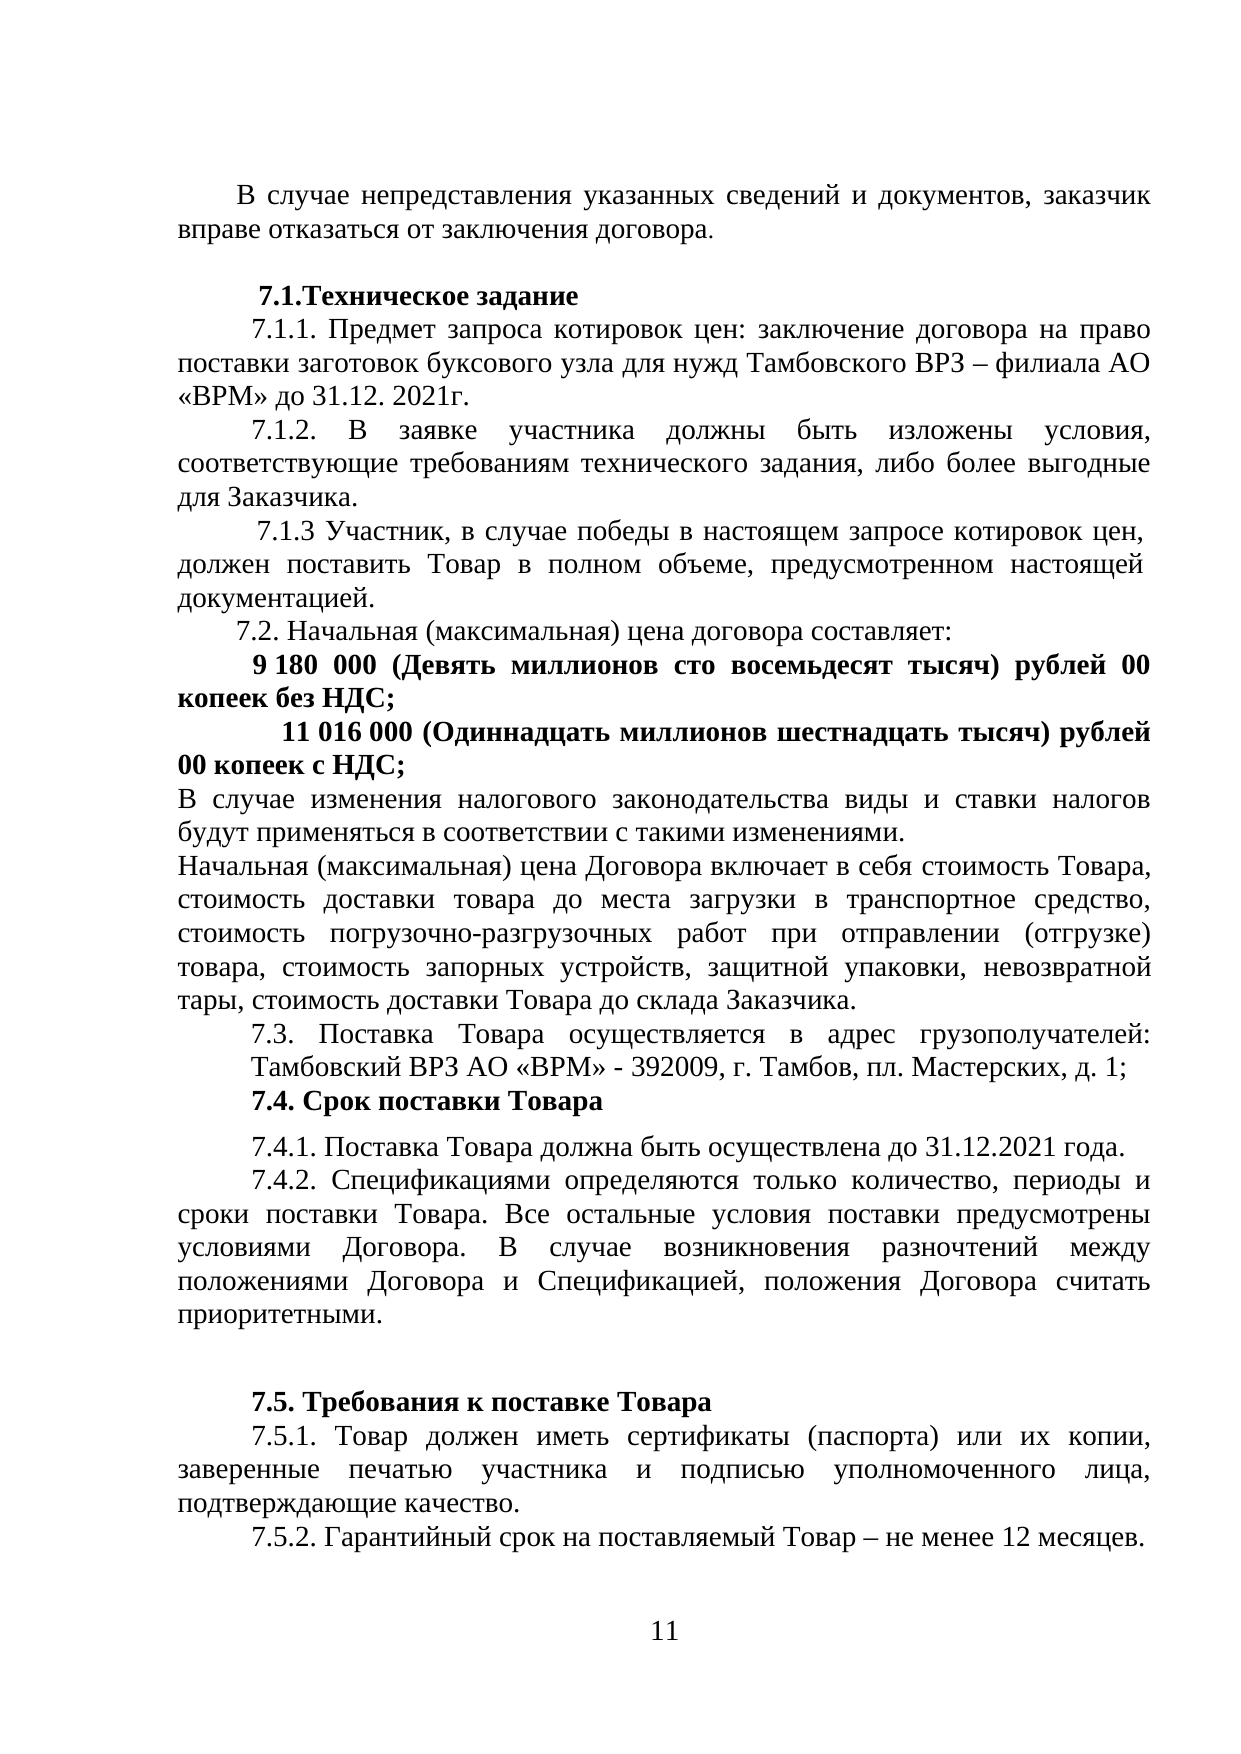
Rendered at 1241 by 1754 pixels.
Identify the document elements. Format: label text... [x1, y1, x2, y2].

text В случае непредставления указанных сведений и документов, заказчик вправе отказаться от заключения договора. [177, 177, 1152, 244]
text 7.4.2. Спецификациями определяются только количество, периоды и сроки поставки Товара. Все остальные условия поставки предусмотрены условиями Договора. В случае возникновения разночтений между положениями Договора и Спецификацией, положения Договора считать приоритетными. [177, 1162, 1152, 1330]
text 7.1.Техническое задание [222, 278, 1152, 311]
text 7.2. Начальная (максимальная) цена договора составляет: [177, 613, 1152, 647]
list 7.4. Срок поставки Товара [251, 1083, 1144, 1116]
list 7.5.1. Товар должен иметь сертификаты (паспорта) или их копии, заверенные печатью участника и подписью уполномоченного лица, подтверждающие качество. [177, 1418, 1152, 1519]
text 9 180 000 (Девять миллионов сто восемьдесят тысяч) рублей 00 копеек без НДС; [177, 647, 1152, 714]
list 7.5.2. Гарантийный срок на поставляемый Товар – не менее 12 месяцев. [177, 1519, 1152, 1552]
list 7.3. Поставка Товара осуществляется в адрес грузополучателей: Тамбовский ВРЗ АО «ВРМ» - 392009, г. Тамбов, пл. Мастерских, д. 1; [251, 1016, 1152, 1083]
text 7.1.3 Участник, в случае победы в настоящем запросе котировок цен, должен поставить Товар в полном объеме, предусмотренном настоящей документацией. [177, 513, 1145, 613]
text 7.4.1. Поставка Товара должна быть осуществлена до 31.12.2021 года. [177, 1129, 1152, 1162]
text 11 016 000 (Одиннадцать миллионов шестнадцать тысяч) рублей 00 копеек с НДС; [177, 714, 1152, 781]
text 7.1.2. В заявке участника должны быть изложены условия, соответствующие требованиям технического задания, либо более выгодные для Заказчика. [177, 412, 1152, 513]
text В случае изменения налогового законодательства виды и ставки налогов будут применяться в соответствии с такими изменениями. [177, 781, 1152, 848]
list 7.5. Требования к поставке Товара [251, 1384, 1152, 1418]
text 7.1.1. Предмет запроса котировок цен: заключение договора на право поставки заготовок буксового узла для нужд Тамбовского ВРЗ – филиала АО «ВРМ» до 31.12. 2021г. [177, 311, 1152, 412]
list Начальная (максимальная) цена Договора включает в себя стоимость Товара, стоимость доставки товара до места загрузки в транспортное средство, стоимость погрузочно-разгрузочных работ при отправлении (отгрузке) товара, стоимость запорных устройств, защитной упаковки, невозвратной тары, стоимость доставки Товара до склада Заказчика. [177, 848, 1152, 1016]
